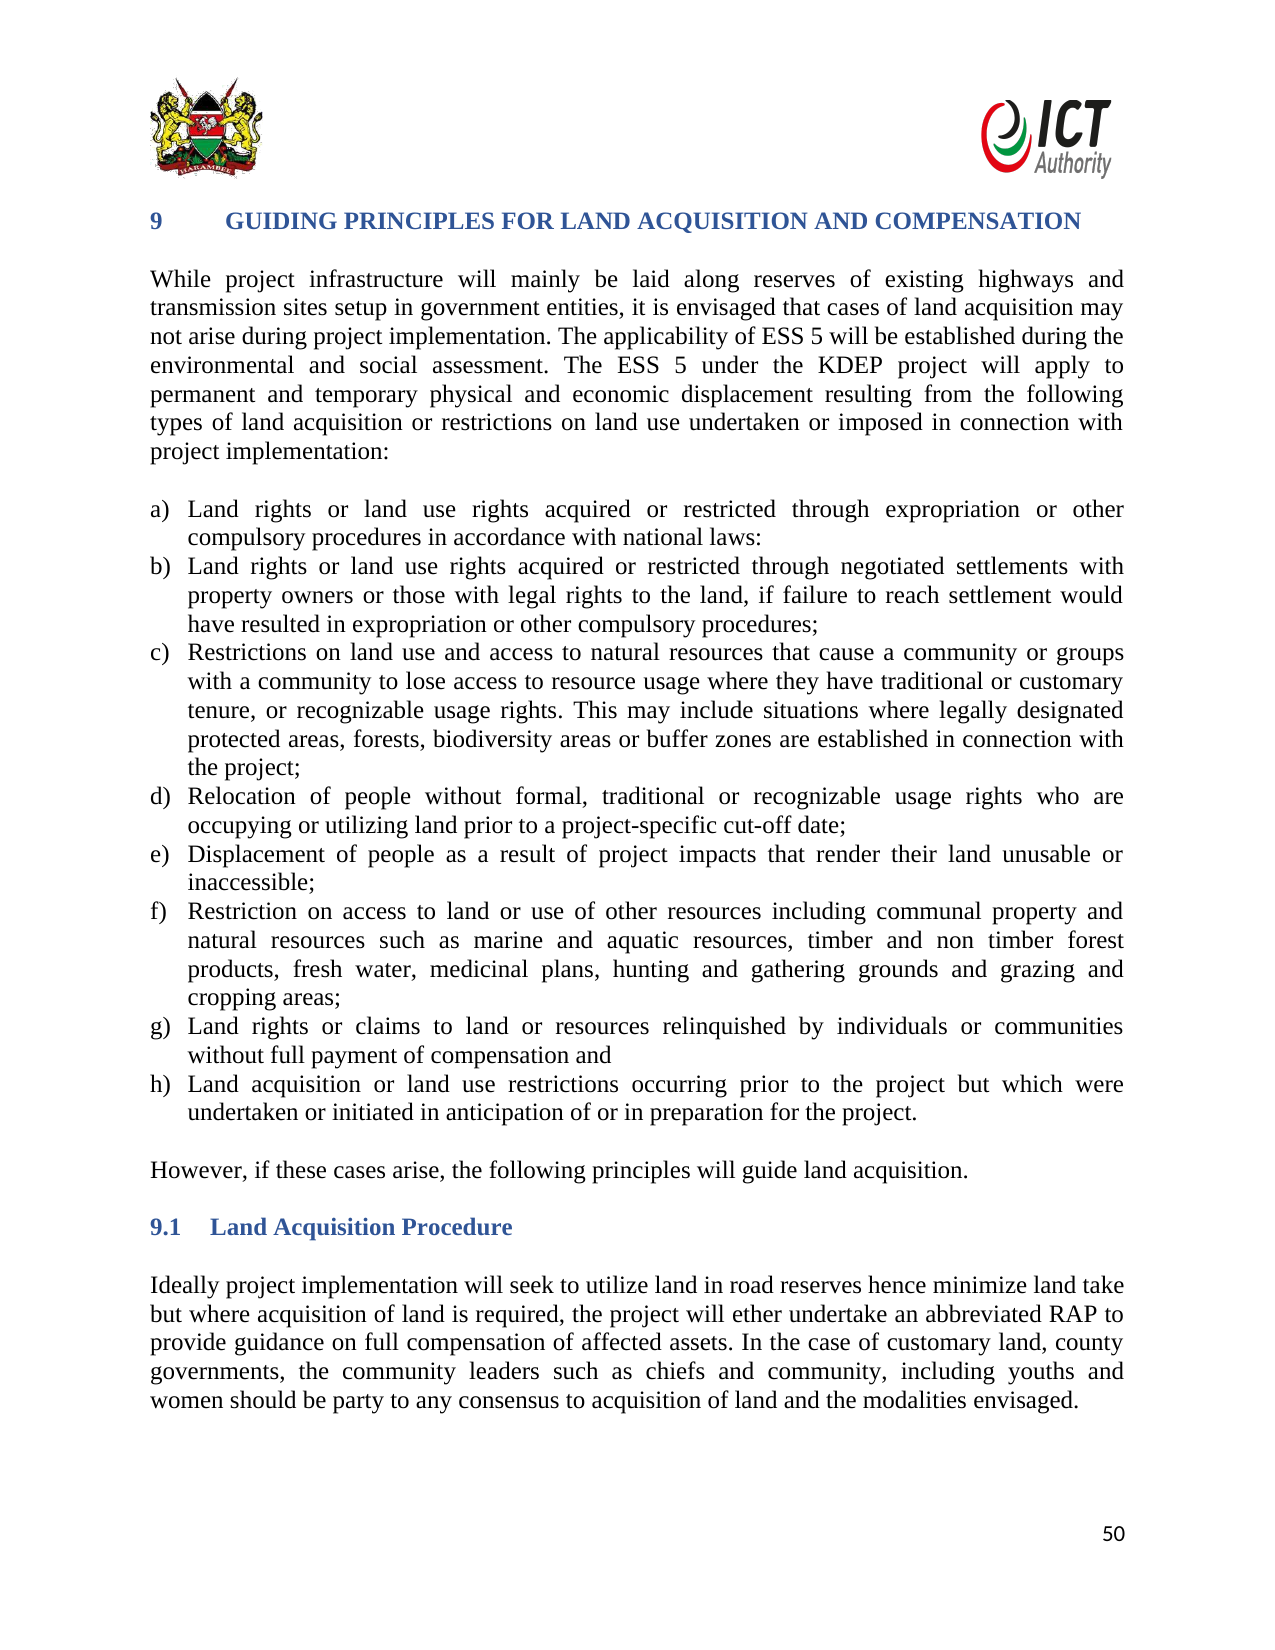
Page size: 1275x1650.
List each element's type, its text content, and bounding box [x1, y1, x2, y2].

list Land rights or land use rights acquired or restricted through negotiated settlements with property owners or those with legal rights to the land, if failure to reach settlement would have resulted in expropriation or other compulsory procedures; [150, 551, 1125, 637]
list Relocation of people without formal, traditional or recognizable usage rights who are occupying or utilizing land prior to a project-specific cut-off date; [150, 781, 1125, 839]
list Restriction on access to land or use of other resources including communal property and natural resources such as marine and aquatic resources, timber and non timber forest products, fresh water, medicinal plans, hunting and gathering grounds and grazing and cropping areas; [150, 896, 1125, 1011]
list Land rights or land use rights acquired or restricted through expropriation or other compulsory procedures in accordance with national laws: [150, 494, 1125, 551]
picture [981, 100, 1112, 179]
text Ideally project implementation will seek to utilize land in road reserves hence minimize land take but where acquisition of land is required, the project will ether undertake an abbreviated RAP to provide guidance on full compensation of affected assets. In the case of customary land, county governments, the community leaders such as chiefs and community, including youths and women should be party to any consensus to acquisition of land and the modalities envisaged. [150, 1270, 1125, 1414]
list Restrictions on land use and access to natural resources that cause a community or groups with a community to lose access to resource usage where they have traditional or customary tenure, or recognizable usage rights. This may include situations where legally designated protected areas, forests, biodiversity areas or buffer zones are established in connection with the project; [150, 637, 1125, 781]
subtitle 9 GUIDING PRINCIPLES FOR LAND ACQUISITION AND COMPENSATION [150, 206, 1125, 235]
text However, if these cases arise, the following principles will guide land acquisition. [150, 1155, 1125, 1184]
list Land acquisition or land use restrictions occurring prior to the project but which were undertaken or initiated in anticipation of or in preparation for the project. [150, 1069, 1125, 1126]
list Displacement of people as a result of project impacts that render their land unusable or inaccessible; [150, 839, 1125, 896]
text While project infrastructure will mainly be laid along reserves of existing highways and transmission sites setup in government entities, it is envisaged that cases of land acquisition may not arise during project implementation. The applicability of ESS 5 will be established during the environmental and social assessment. The ESS 5 under the KDEP project will apply to permanent and temporary physical and economic displacement resulting from the following types of land acquisition or restrictions on land use undertaken or imposed in connection with project implementation: [150, 264, 1125, 465]
picture [150, 75, 263, 179]
subtitle 9.1 Land Acquisition Procedure [150, 1212, 1125, 1241]
list Land rights or claims to land or resources relinquished by individuals or communities without full payment of compensation and [150, 1011, 1125, 1069]
